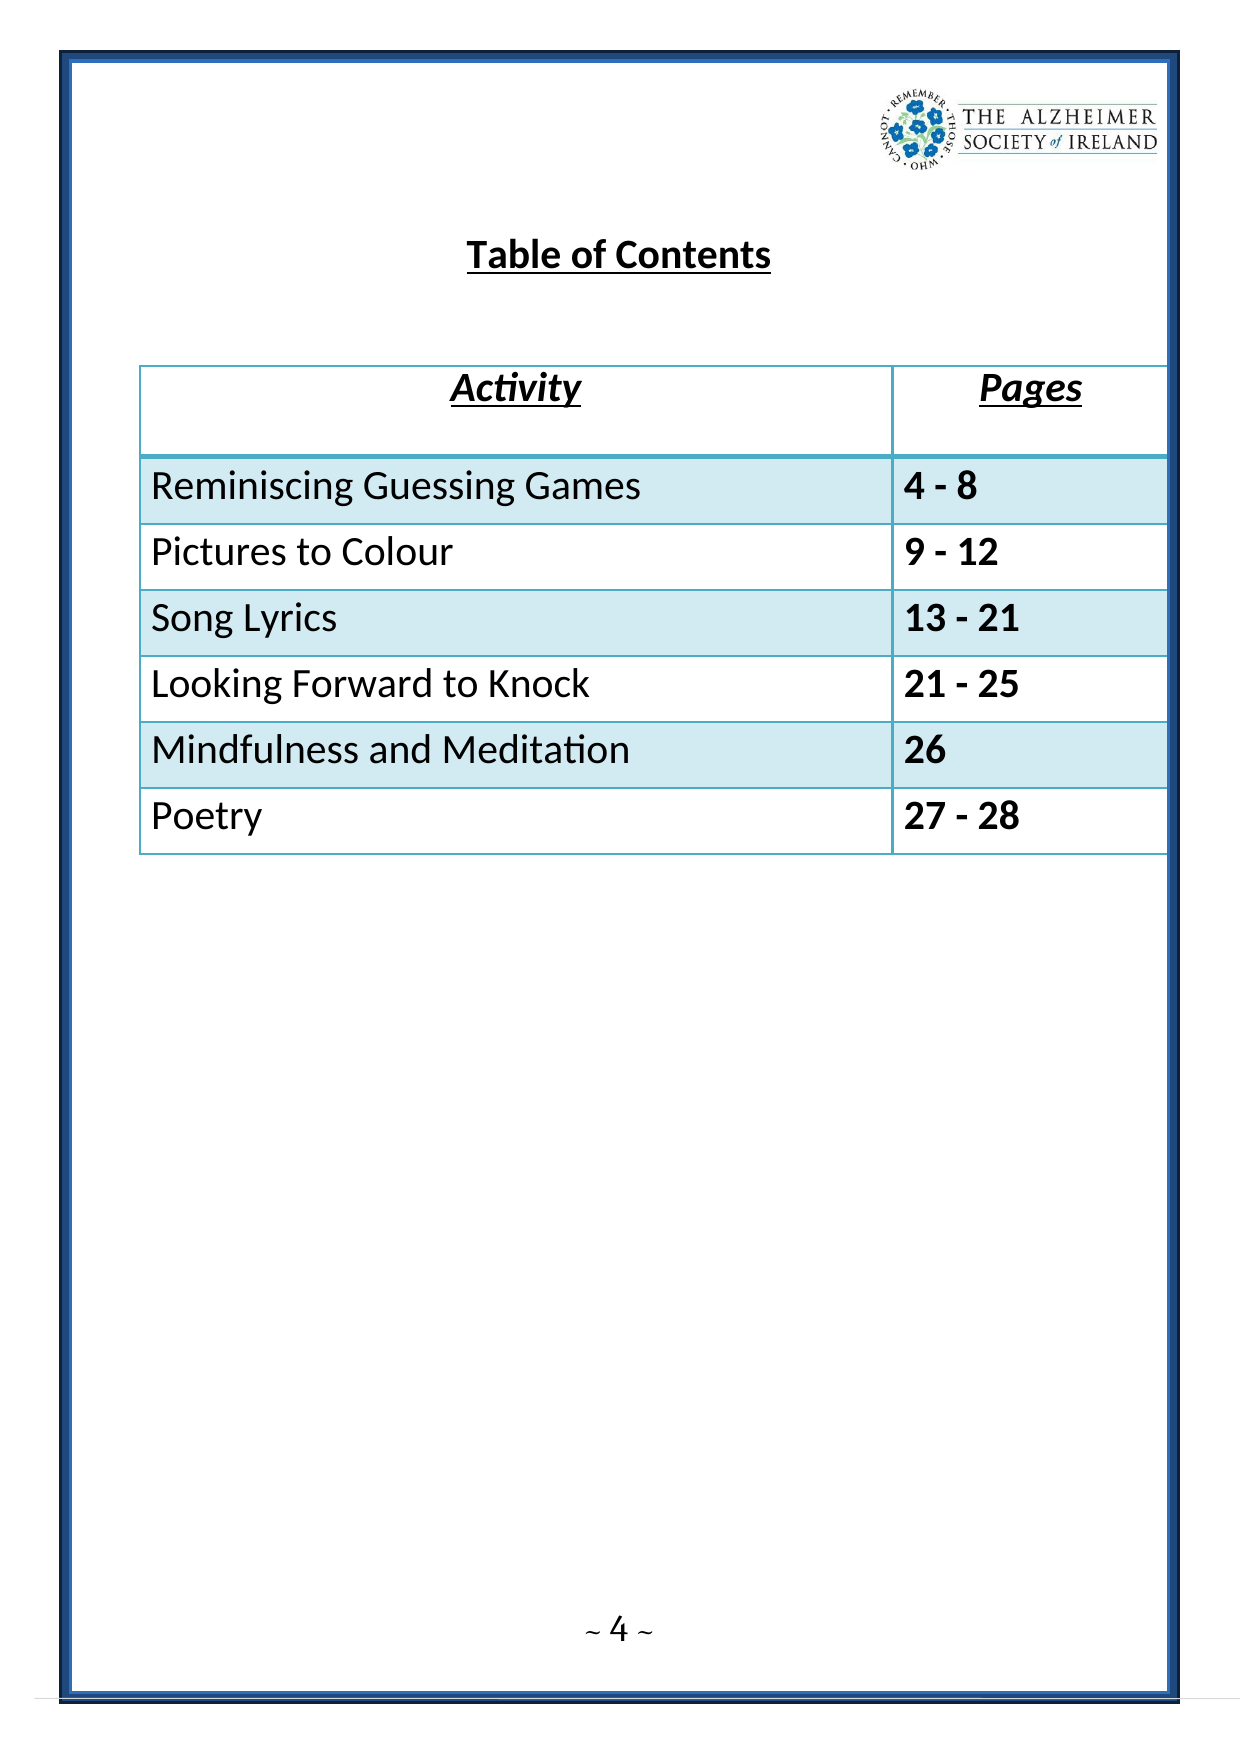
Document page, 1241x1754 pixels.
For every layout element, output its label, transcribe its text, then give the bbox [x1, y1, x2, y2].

table_cell 4 - 8 [894, 459, 1167, 523]
picture [880, 88, 1158, 170]
table_cell Poetry [141, 789, 891, 853]
table_cell 26 [894, 723, 1167, 787]
table_cell Reminiscing Guessing Games [141, 459, 891, 523]
text Table of Contents [72, 234, 1167, 278]
table_cell 21 - 25 [894, 657, 1167, 721]
table_cell Looking Forward to Knock [141, 657, 891, 721]
table_cell 27 - 28 [894, 789, 1167, 853]
table_header Activity [141, 367, 891, 454]
table_cell Song Lyrics [141, 591, 891, 655]
table_cell 9 - 12 [894, 525, 1167, 589]
table_cell 13 - 21 [894, 591, 1167, 655]
table_header Pages [894, 367, 1167, 454]
table_cell Pictures to Colour [141, 525, 891, 589]
table_cell Mindfulness and Meditation [141, 723, 891, 787]
